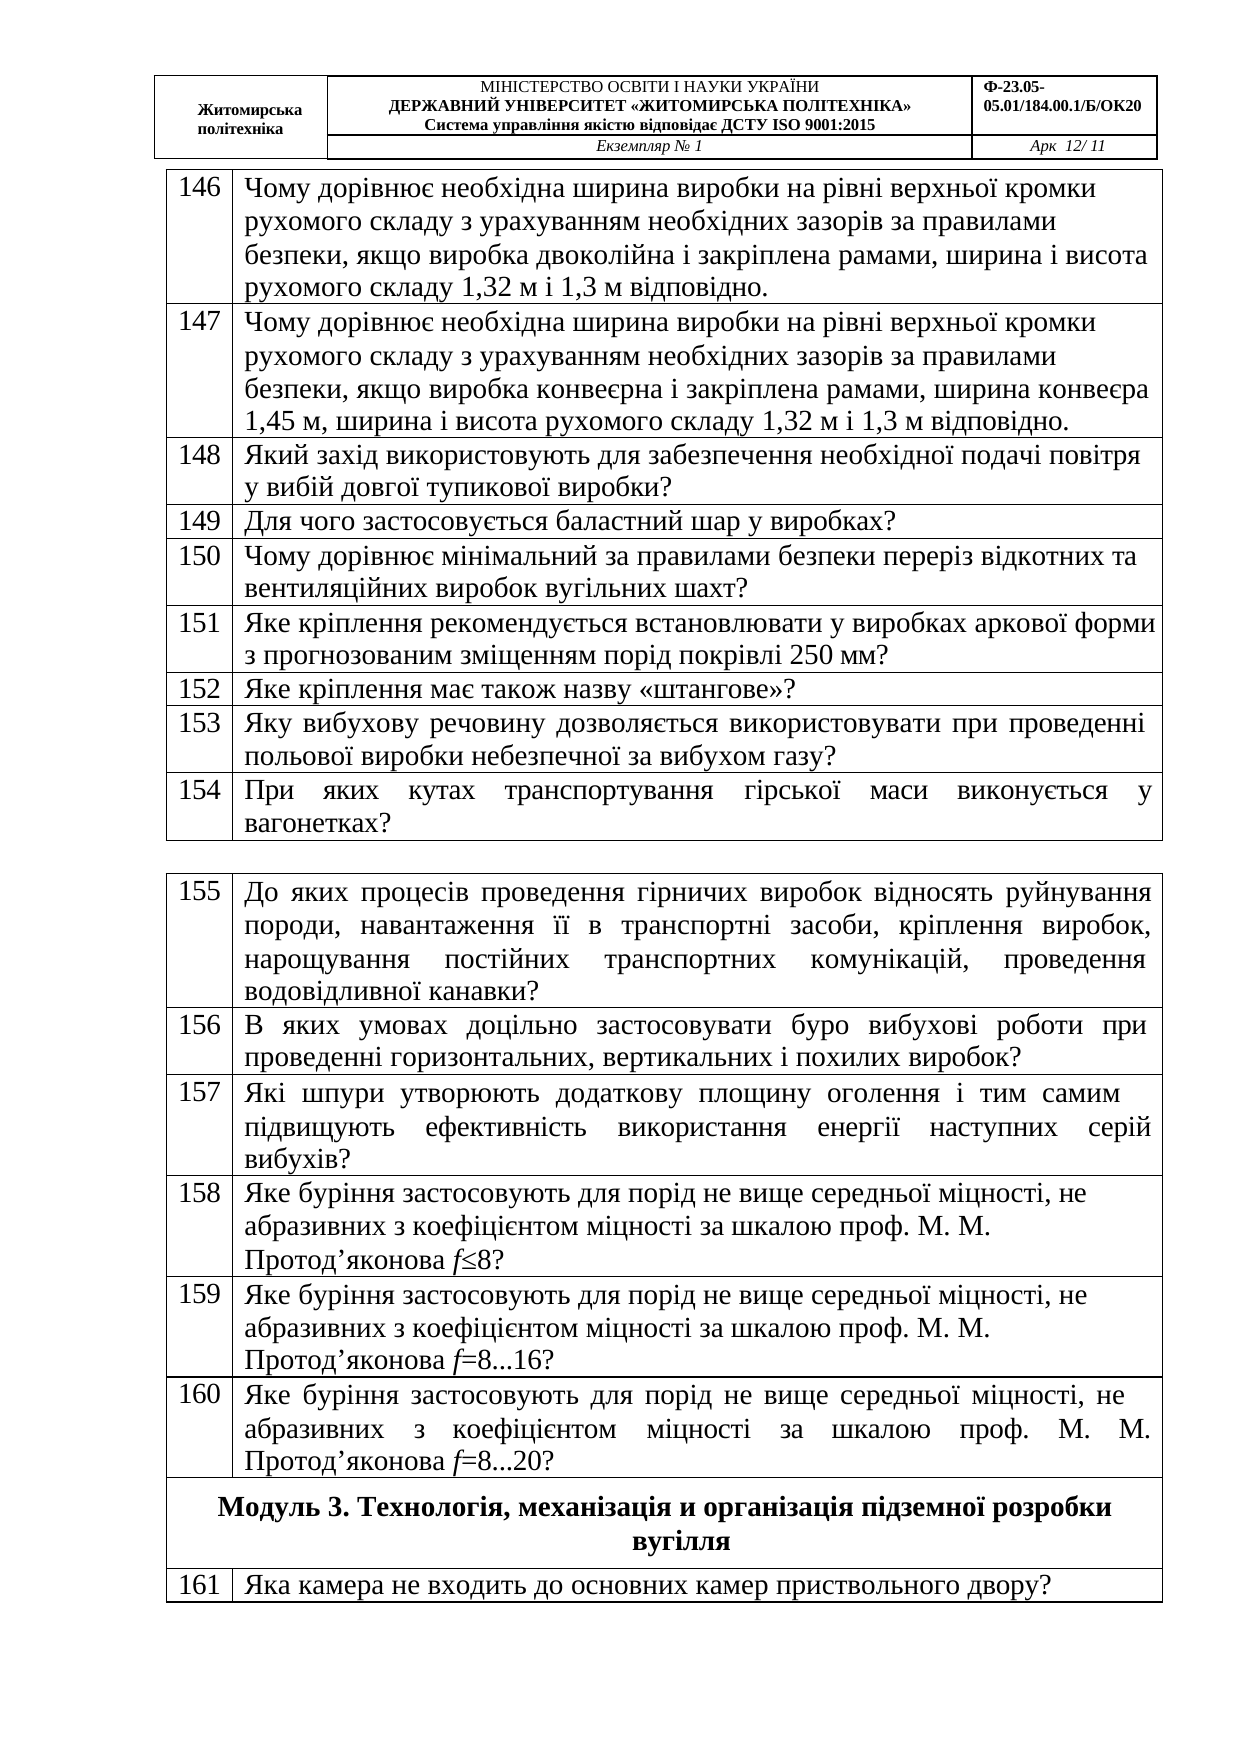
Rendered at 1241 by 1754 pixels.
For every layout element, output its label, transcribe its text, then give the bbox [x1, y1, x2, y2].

table_cell 151 [167, 606, 232, 672]
table_cell Яка камера не входить до основних камеp пpиствольного двору? [233, 1569, 1162, 1601]
table_cell 154 [167, 773, 232, 839]
table_cell 149 [167, 505, 232, 538]
table_cell 147 [167, 304, 232, 437]
table_cell Яке кріплення має також назву «штангове»? [233, 673, 1162, 705]
table_cell Яке буріння застосовують для порід не вище середньої міцності, не абразивних з коефіцієнтом міцності за шкалою проф. М. М. Протод’яконова f=8...16? [233, 1277, 1162, 1376]
table_cell 153 [167, 706, 232, 772]
table_cell При яких кутах транспортування гірської маси виконується у вагонетках? [233, 773, 1162, 839]
table_cell Який захід використовують для забезпечення необхідної подачі повітря у вибій довгої тупикової виробки? [233, 438, 1162, 504]
table_cell 152 [167, 673, 232, 705]
table_cell Чому дорівнює мінімальний за правилами безпеки переріз відкотних та вентиляційних виробок вугільних шахт? [233, 539, 1162, 605]
table_cell Для чого застосовується баластний шар у виробках? [233, 505, 1162, 538]
table_cell 146 [167, 170, 232, 303]
table_cell 157 [167, 1075, 232, 1175]
table_cell Чому дорівнює необхідна ширина виробки на рівні верхньої кромки рухомого складу з урахуванням необхідних зазорів за правилами безпеки, якщо виробка конвеєрна і закріплена рамами, ширина конвеєра 1,45 м, ширина і висота рухомого складу 1,32 м і 1,3 м відповідно. [233, 304, 1162, 437]
table_cell Яке буріння застосовують для порід не вище середньої міцності, не абразивних з коефіцієнтом міцності за шкалою проф. М. М. Протод’яконова f≤8? [233, 1176, 1162, 1276]
table_cell 150 [167, 539, 232, 605]
table_cell В яких умовах доцільно застосовувати буро вибухові роботи при проведенні горизонтальних, вертикальних і похилих виробок? [233, 1008, 1162, 1074]
table_cell 161 [167, 1569, 232, 1601]
table_cell 158 [167, 1176, 232, 1276]
table_cell 148 [167, 438, 232, 504]
table_header 155 [167, 874, 232, 1007]
table_cell 156 [167, 1008, 232, 1074]
table_header До яких процесів проведення гірничих виробок відносять руйнування породи, навантаження її в транспортні засоби, кріплення виробок, нарощування постійних транспортних комунікацій, проведення водовідливної канавки? [233, 874, 1162, 1007]
table_cell Яке кріплення рекомендується встановлювати у виробках аркової форми з прогнозованим зміщенням порід покрівлі 250 мм? [233, 606, 1162, 672]
table_cell 159 [167, 1277, 232, 1376]
table_cell Чому дорівнює необхідна ширина виробки на рівні верхньої кромки рухомого складу з урахуванням необхідних зазорів за правилами безпеки, якщо виробка двоколійна і закріплена рамами, ширина і висота рухомого складу 1,32 м і 1,3 м відповідно. [233, 170, 1162, 303]
table_cell Модуль 3. Технологія, механізація и організація підземної розробки вугілля [167, 1478, 1162, 1568]
table_cell 160 [167, 1378, 232, 1477]
table_cell Яке буріння застосовують для порід не вище середньої міцності, не абразивних з коефіцієнтом міцності за шкалою проф. М. М. Протод’яконова f=8...20? [233, 1378, 1162, 1477]
table_cell Яку вибухову речовину дозволяється використовувати при проведенні польової виробки небезпечної за вибухом газу? [233, 706, 1162, 772]
table_cell Які шпури утворюють додаткову площину оголення і тим самим підвищують ефективність використання енергії наступних серій вибухів? [233, 1075, 1162, 1175]
